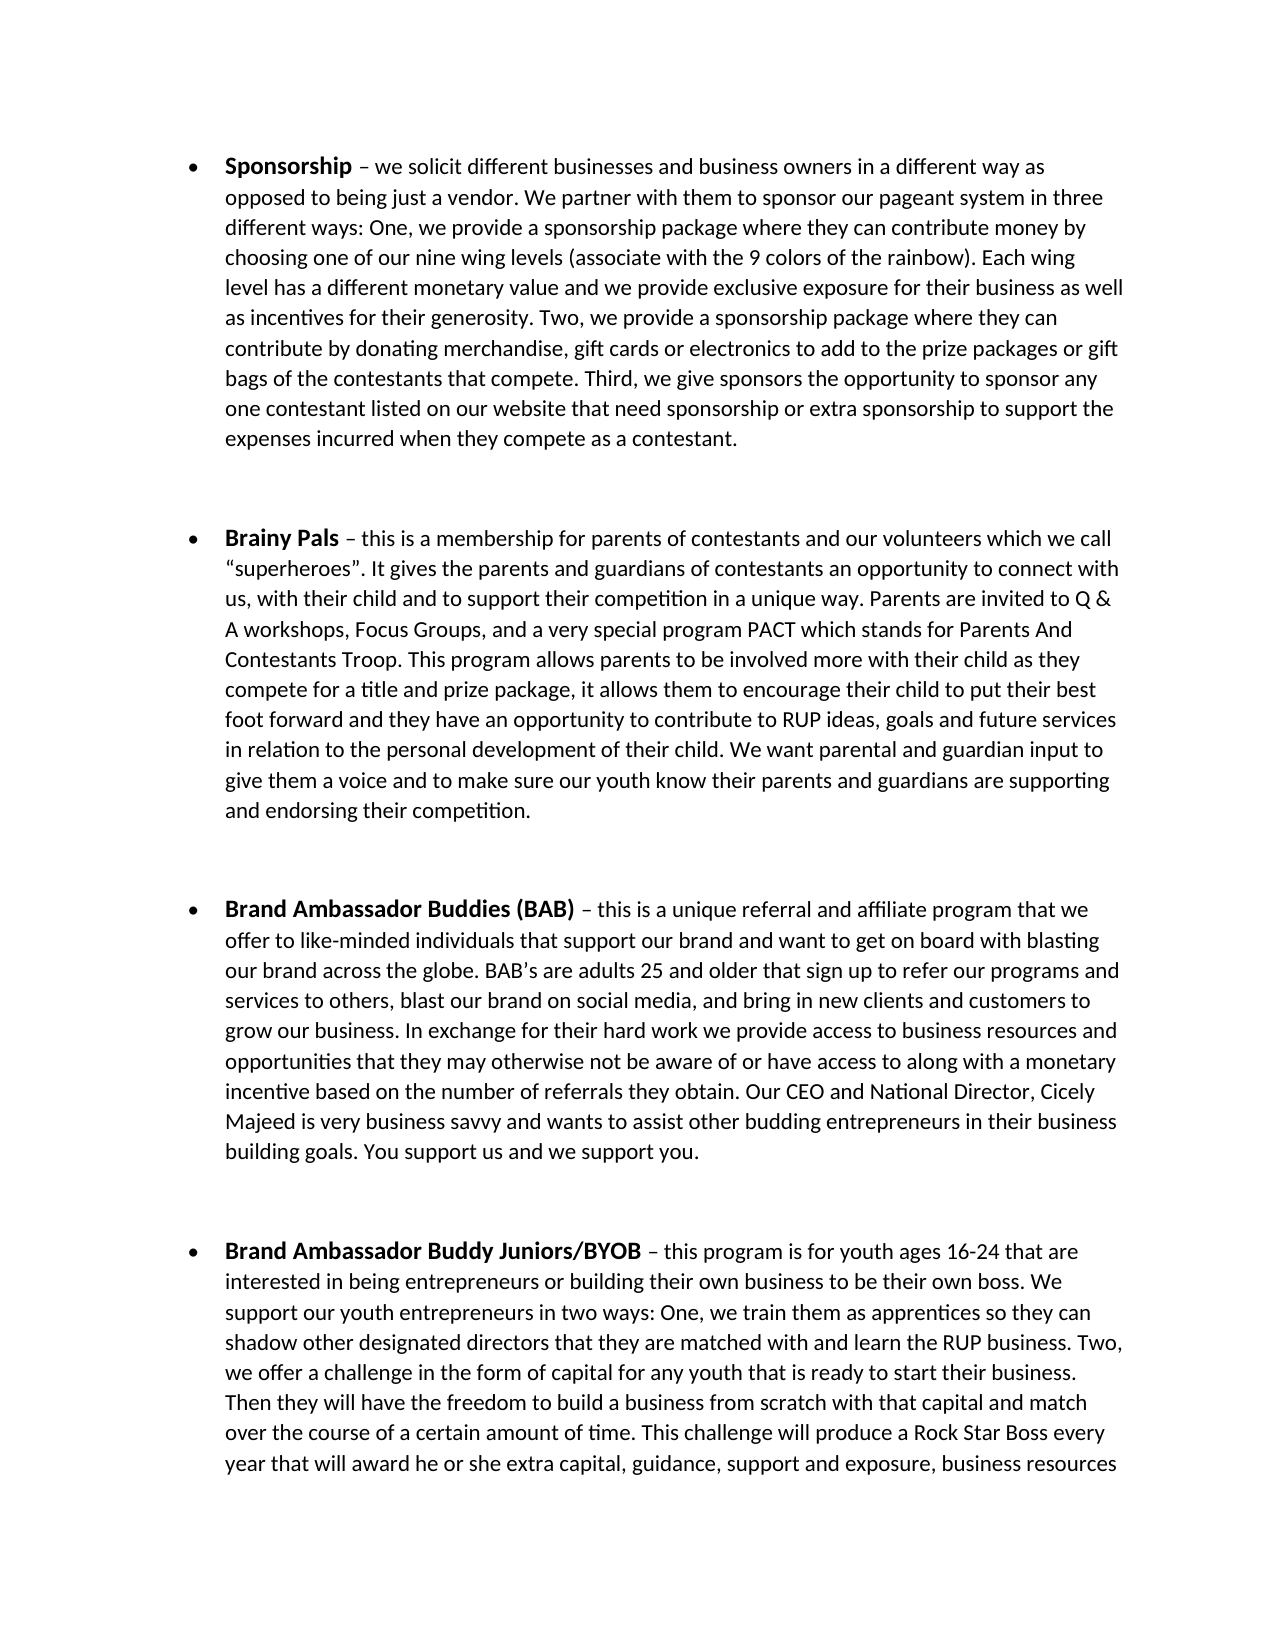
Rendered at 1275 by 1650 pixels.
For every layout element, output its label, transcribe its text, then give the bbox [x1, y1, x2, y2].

list Sponsorship – we solicit different businesses and business owners in a different way as opposed to being just a vendor. We partner with them to sponsor our pageant system in three different ways: One, we provide a sponsorship package where they can contribute money by choosing one of our nine wing levels (associate with the 9 colors of the rainbow). Each wing level has a different monetary value and we provide exclusive exposure for their business as well as incentives for their generosity. Two, we provide a sponsorship package where they can contribute by donating merchandise, gift cards or electronics to add to the prize packages or gift bags of the contestants that compete. Third, we give sponsors the opportunity to sponsor any one contestant listed on our website that need sponsorship or extra sponsorship to support the expenses incurred when they compete as a contestant. [187, 150, 1125, 452]
list Brainy Pals – this is a membership for parents of contestants and our volunteers which we call “superheroes”. It gives the parents and guardians of contestants an opportunity to connect with us, with their child and to support their competition in a unique way. Parents are invited to Q & A workshops, Focus Groups, and a very special program PACT which stands for Parents And Contestants Troop. This program allows parents to be involved more with their child as they compete for a title and prize package, it allows them to encourage their child to put their best foot forward and they have an opportunity to contribute to RUP ideas, goals and future services in relation to the personal development of their child. We want parental and guardian input to give them a voice and to make sure our youth know their parents and guardians are supporting and endorsing their competition. [187, 522, 1125, 824]
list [187, 1235, 1125, 1477]
list Brand Ambassador Buddies (BAB) – this is a unique referral and affiliate program that we offer to like-minded individuals that support our brand and want to get on board with blasting our brand across the globe. BAB’s are adults 25 and older that sign up to refer our programs and services to others, blast our brand on social media, and bring in new clients and customers to grow our business. In exchange for their hard work we provide access to business resources and opportunities that they may otherwise not be aware of or have access to along with a monetary incentive based on the number of referrals they obtain. Our CEO and National Director, Cicely Majeed is very business savvy and wants to assist other budding entrepreneurs in their business building goals. You support us and we support you. [187, 893, 1125, 1166]
